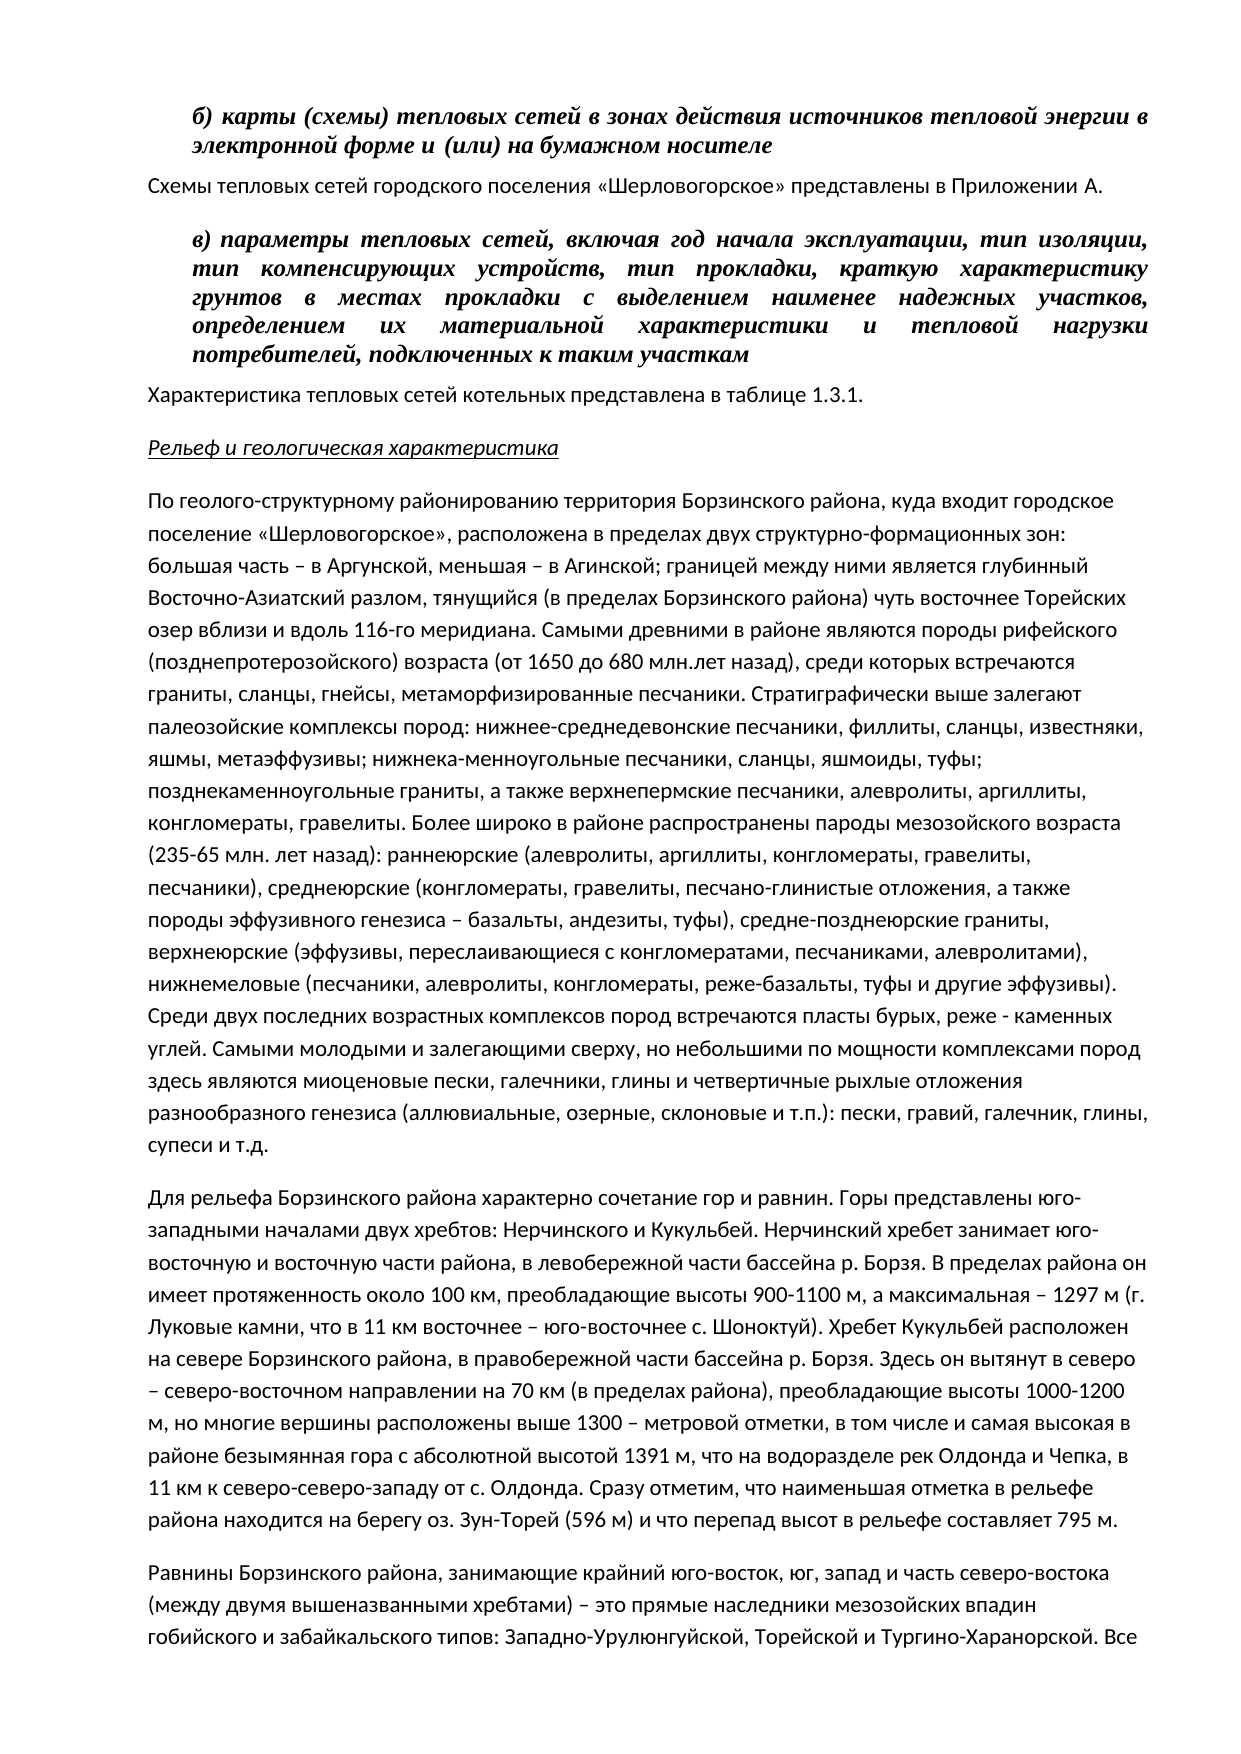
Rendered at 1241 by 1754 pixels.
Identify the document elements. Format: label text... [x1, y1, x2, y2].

text Схемы тепловых сетей городского поселения «Шерловогорское» представлены в Приложении А. [148, 171, 1152, 199]
text Характеристика тепловых сетей котельных представлена в таблице 1.3.1. [148, 380, 1152, 408]
subtitle б) карты (схемы) тепловых сетей в зонах действия источников тепловой энергии в электронной форме и (или) на бумажном носителе [192, 101, 1152, 159]
text Рельеф и геологическая характеристика [148, 433, 1152, 461]
text По геолого-структурному районированию территория Борзинского района, куда входит городское поселение «Шерловогорское», расположена в пределах двух структурно-формационных зон: большая часть – в Аргунской, меньшая – в Агинской; границей между ними является глубинный Восточно-Азиатский разлом, тянущийся (в пределах Борзинского района) чуть восточнее Торейских озер вблизи и вдоль 116-го меридиана. Самыми древними в районе являются породы рифейского (позднепротерозойского) возраста (от 1650 до 680 млн.лет назад), среди которых встречаются граниты, сланцы, гнейсы, метаморфизированные песчаники. Стратиграфически выше залегают палеозойские комплексы пород: нижнее-среднедевонские песчаники, филлиты, сланцы, известняки, яшмы, метаэффузивы; нижнека-менноугольные песчаники, сланцы, яшмоиды, туфы; позднекаменноугольные граниты, а также верхнепермские песчаники, алевролиты, аргиллиты, конгломераты, гравелиты. Более широко в районе распространены пароды мезозойского возраста (235-65 млн. лет назад): раннеюрские (алевролиты, аргиллиты, конгломераты, гравелиты, песчаники), среднеюрские (конгломераты, гравелиты, песчано-глинистые отложения, а также породы эффузивного генезиса – базальты, андезиты, туфы), средне-позднеюрские граниты, верхнеюрские (эффузивы, переслаивающиеся с конгломератами, песчаниками, алевролитами), нижнемеловые (песчаники, алевролиты, конгломераты, реже-базальты, туфы и другие эффузивы). Среди двух последних возрастных комплексов пород встречаются пласты бурых, реже - каменных углей. Самыми молодыми и залегающими сверху, но небольшими по мощности комплексами пород здесь являются миоценовые пески, галечники, глины и четвертичные рыхлые отложения разнообразного генезиса (аллювиальные, озерные, склоновые и т.п.): пески, гравий, галечник, глины, супеси и т.д. [148, 486, 1152, 1158]
subtitle в) параметры тепловых сетей, включая год начала эксплуатации, тип изоляции, тип компенсирующих устройств, тип прокладки, краткую характеристику грунтов в местах прокладки с выделением наименее надежных участков, определением их материальной характеристики и тепловой нагрузки потребителей, подключенных к таким участкам [192, 224, 1152, 368]
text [148, 1558, 1152, 1651]
text Для рельефа Борзинского района характерно сочетание гор и равнин. Горы представлены юго-западными началами двух хребтов: Нерчинского и Кукульбей. Нерчинский хребет занимает юго-восточную и восточную части района, в левобережной части бассейна р. Борзя. В пределах района он имеет протяженность около 100 км, преобладающие высоты 900-1100 м, а максимальная – 1297 м (г. Луковые камни, что в 11 км восточнее – юго-восточнее с. Шоноктуй). Хребет Кукульбей расположен на севере Борзинского района, в правобережной части бассейна р. Борзя. Здесь он вытянут в северо – северо-восточном направлении на 70 км (в пределах района), преобладающие высоты 1000-1200 м, но многие вершины расположены выше 1300 – метровой отметки, в том числе и самая высокая в районе безымянная гора с абсолютной высотой 1391 м, что на водоразделе рек Олдонда и Чепка, в 11 км к северо-северо-западу от с. Олдонда. Сразу отметим, что наименьшая отметка в рельефе района находится на берегу оз. Зун-Торей (596 м) и что перепад высот в рельефе составляет 795 м. [148, 1183, 1152, 1533]
